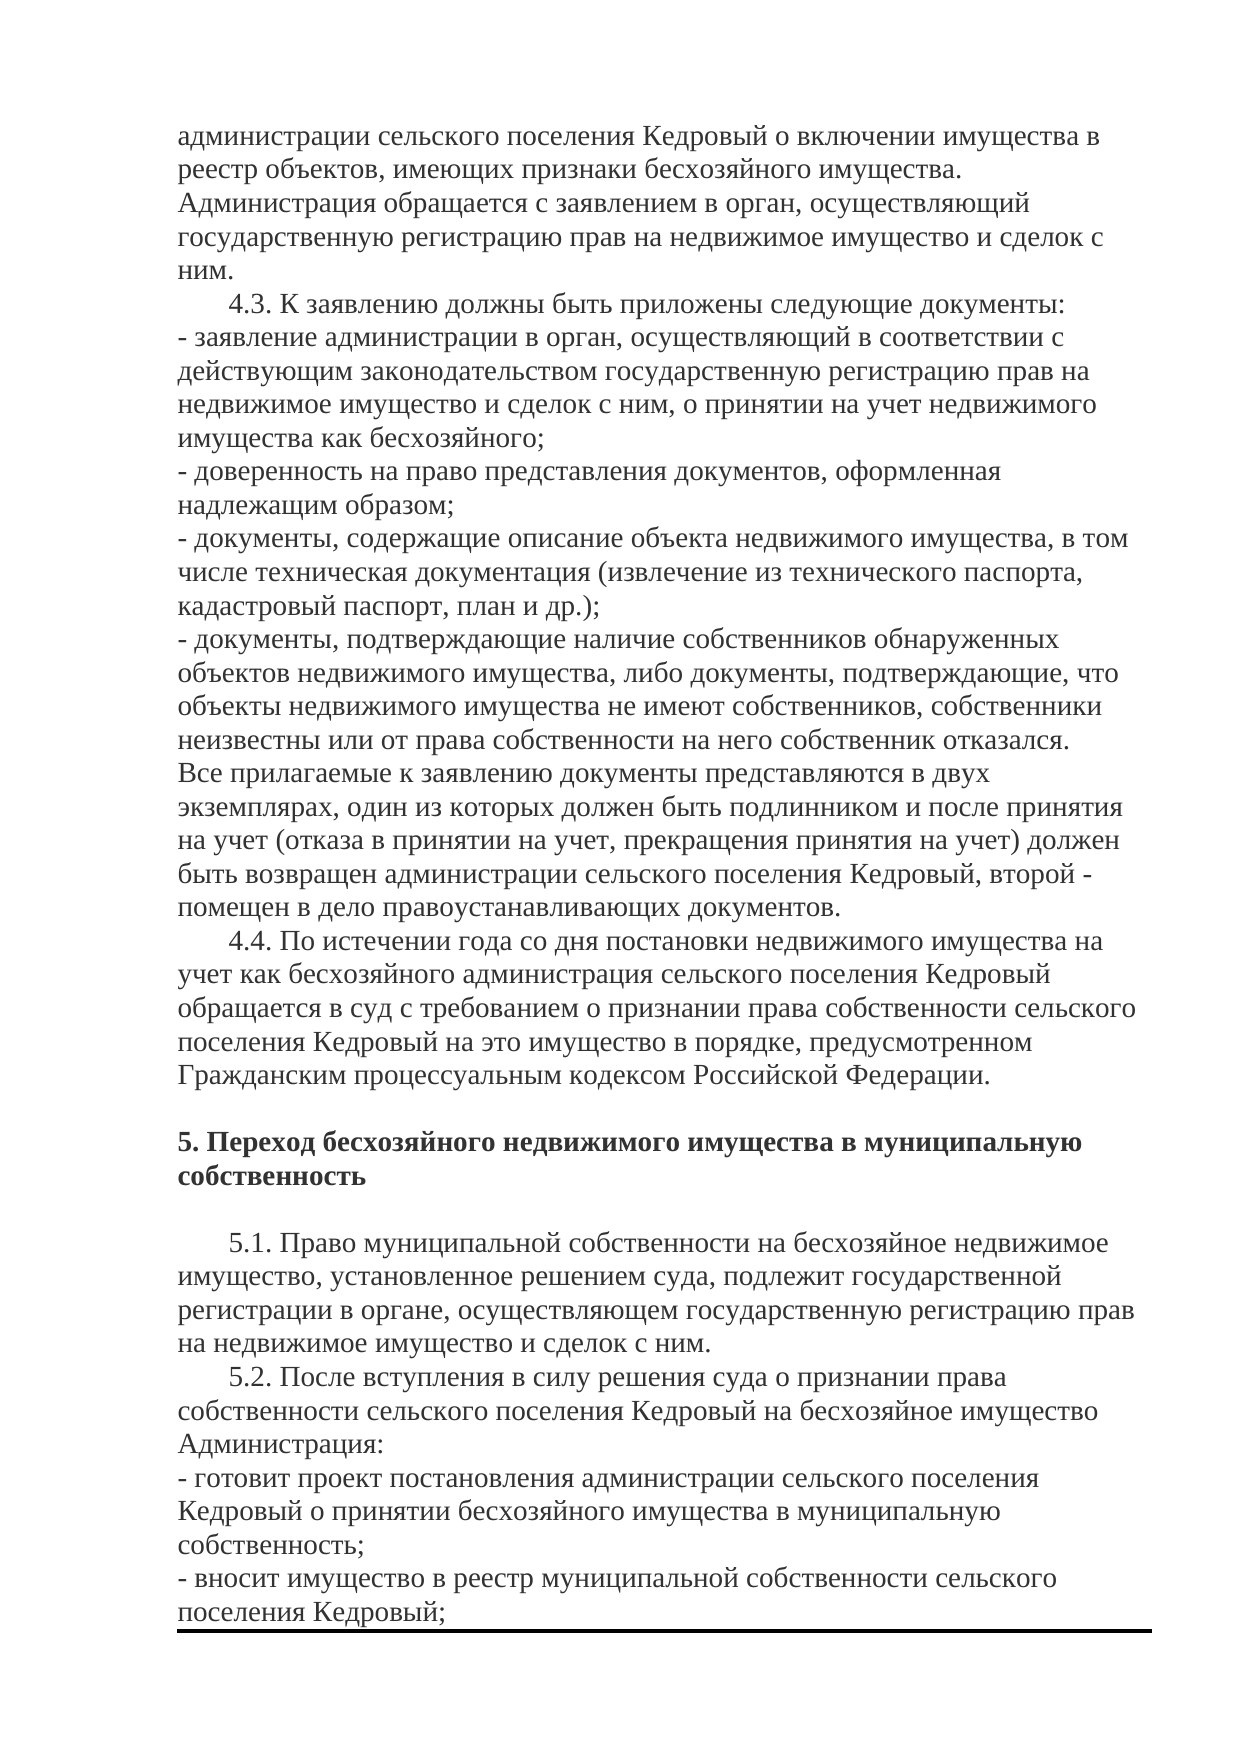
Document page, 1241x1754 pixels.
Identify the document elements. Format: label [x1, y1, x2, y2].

text [177, 118, 1152, 1629]
